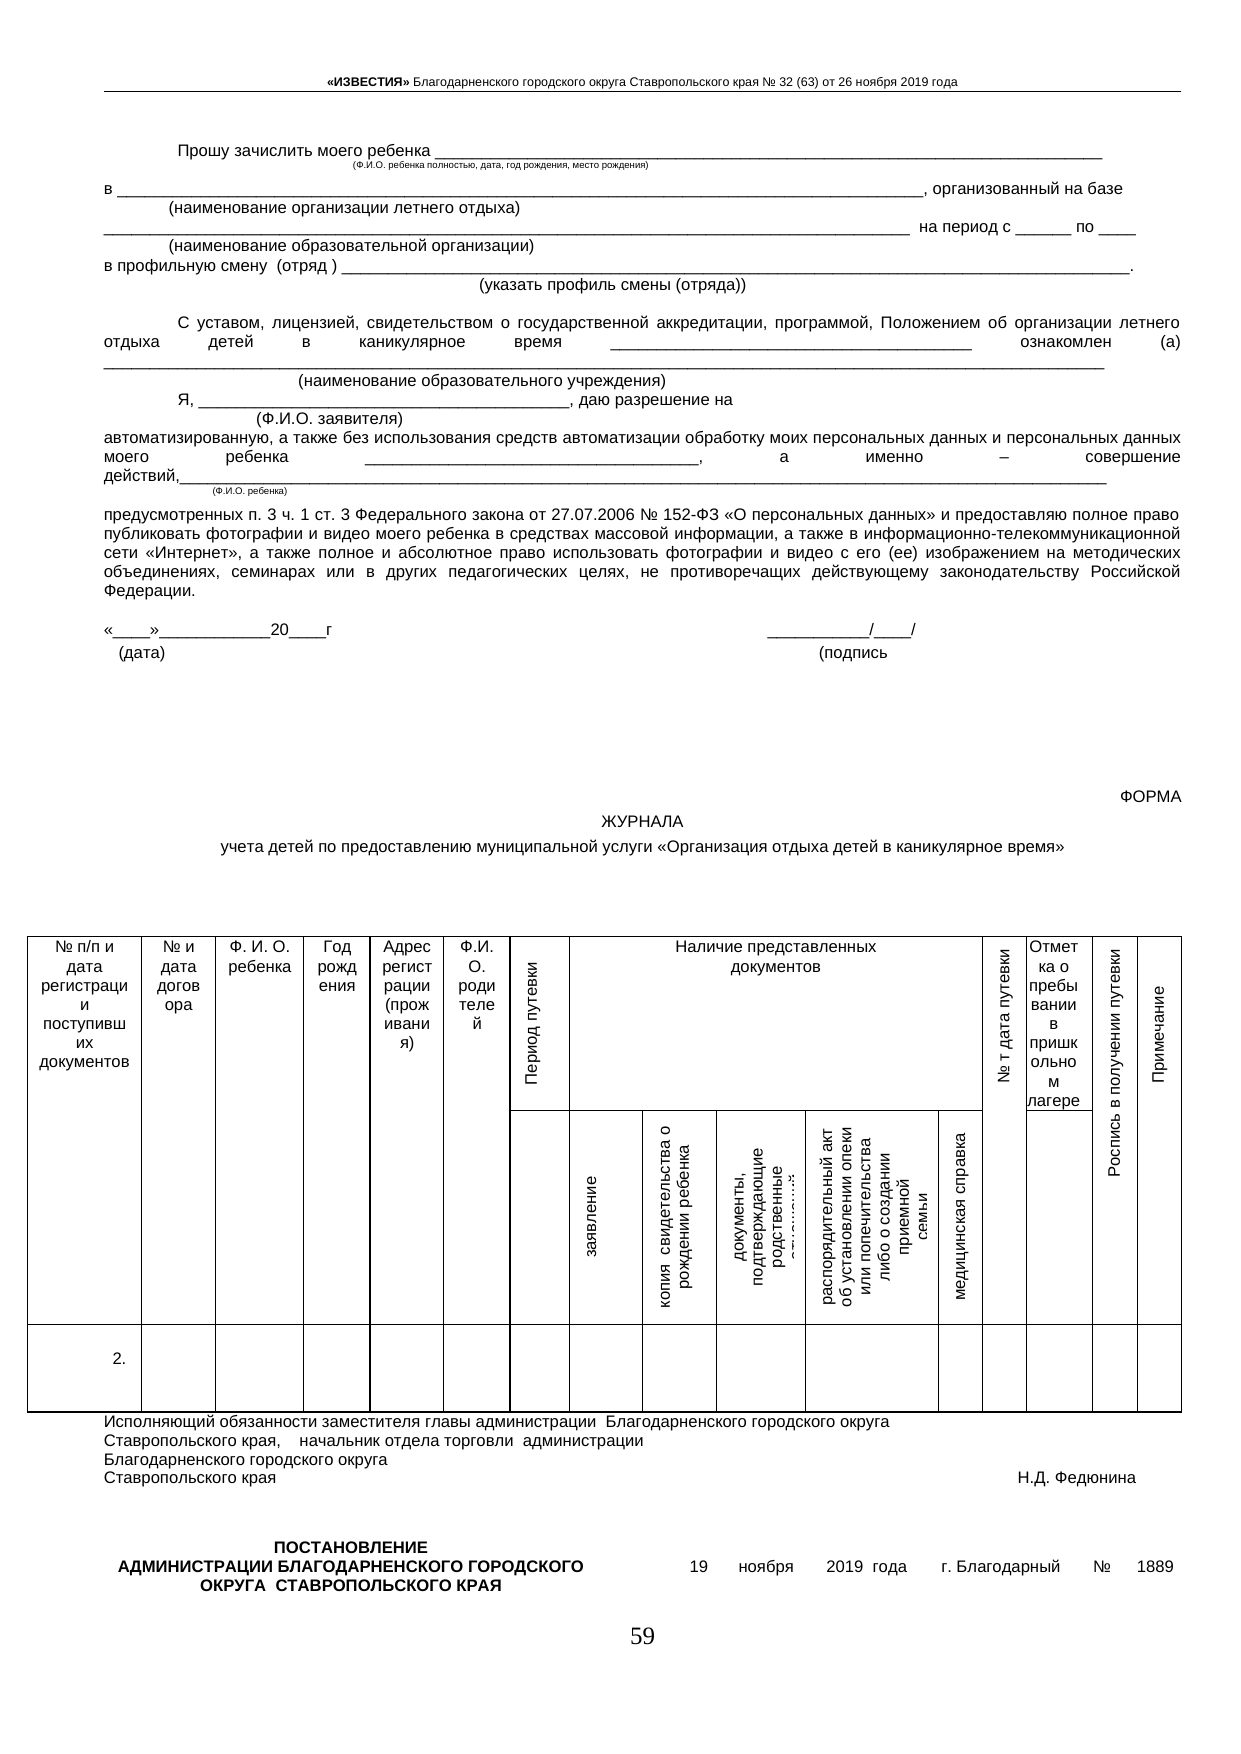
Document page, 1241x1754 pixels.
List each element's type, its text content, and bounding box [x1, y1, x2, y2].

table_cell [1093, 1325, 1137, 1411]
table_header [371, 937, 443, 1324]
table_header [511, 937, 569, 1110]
text (Ф.И.О. заявителя) [103, 409, 1181, 428]
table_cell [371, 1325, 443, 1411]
text С уставом, лицензией, свидетельством о государственной аккредитации, программой, Положением об организации летнего отдыха детей в каникулярное время _______________________________________ ознакомлен (а) ____________________________________________________________________________________________________________ [103, 313, 1181, 370]
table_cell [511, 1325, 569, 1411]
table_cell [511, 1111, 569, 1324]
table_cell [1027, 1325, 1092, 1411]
text предусмотренных п. 3 ч. 1 ст. 3 Федерального закона от 27.07.2006 № 152-ФЗ «О персональных данных» и предоставляю полное право публиковать фотографии и видео моего ребенка в средствах массовой информации, а также в информационно-телекоммуникационной сети «Интернет», а также полное и абсолютное право использовать фотографии и видео с его (ее) изображением на методических объединениях, семинарах или в других педагогических целях, не противоречащих действующему законодательству Российской Федерации. [103, 504, 1181, 600]
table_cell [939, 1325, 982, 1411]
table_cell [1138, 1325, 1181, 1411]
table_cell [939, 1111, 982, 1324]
text (дата) (подпись [103, 639, 1181, 664]
text «____»____________20____г ___________/____/ [103, 619, 1181, 639]
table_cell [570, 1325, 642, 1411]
text автоматизированную, а также без использования средств автоматизации обработку моих персональных данных и персональных данных моего ребенка ____________________________________, а именно – совершение действий,____________________________________________________________________________________________________ [103, 428, 1181, 485]
text (Ф.И.О. ребенка полностью, дата, год рождения, место рождения) [103, 159, 1181, 179]
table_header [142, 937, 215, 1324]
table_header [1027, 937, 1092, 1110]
text Ставропольского края, начальник отдела торговли администрации [103, 1431, 1181, 1450]
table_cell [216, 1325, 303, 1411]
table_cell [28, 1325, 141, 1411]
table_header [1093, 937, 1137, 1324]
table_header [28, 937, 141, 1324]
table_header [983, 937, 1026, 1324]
text (наименование организации летнего отдыха) [103, 198, 1181, 217]
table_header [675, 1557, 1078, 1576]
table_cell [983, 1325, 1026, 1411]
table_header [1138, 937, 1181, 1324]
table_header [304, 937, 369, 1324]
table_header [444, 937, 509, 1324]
text (наименование образовательной организации) [103, 236, 1181, 255]
text учета детей по предоставлению муниципальной услуги «Организация отдыха детей в каникулярное время» [103, 833, 1181, 858]
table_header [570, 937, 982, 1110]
text (указать профиль смены (отряда)) [103, 274, 1181, 294]
text Ставропольского края Н.Д. Федюнина [103, 1469, 1181, 1487]
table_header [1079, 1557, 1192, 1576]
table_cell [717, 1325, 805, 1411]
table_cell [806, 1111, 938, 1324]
text ПОСТАНОВЛЕНИЕ [103, 1537, 598, 1557]
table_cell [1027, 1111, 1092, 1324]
text (Ф.И.О. ребенка) [103, 485, 1181, 504]
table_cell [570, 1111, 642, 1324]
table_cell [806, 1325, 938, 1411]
text (наименование образовательного учреждения) [103, 370, 1181, 389]
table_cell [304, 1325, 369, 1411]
text _______________________________________________________________________________________ на период с ______ по ____ [103, 217, 1181, 236]
text ЖУРНАЛА [103, 808, 1181, 833]
text АДМИНИСТРАЦИИ БЛАГОДАРНЕНСКОГО ГОРОДСКОГО ОКРУГА СТАВРОПОЛЬСКОГО КРАЯ [103, 1557, 598, 1595]
text в _______________________________________________________________________________________, организованный на базе [103, 179, 1181, 198]
text Исполняющий обязанности заместителя главы администрации Благодарненского городского округа [103, 1412, 1193, 1431]
text ФОРМА [103, 783, 1181, 808]
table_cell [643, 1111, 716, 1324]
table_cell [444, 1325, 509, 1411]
text Я, ________________________________________, даю разрешение на [103, 389, 1181, 409]
text Прошу зачислить моего ребенка ________________________________________________________________________ [103, 140, 1181, 159]
text в профильную смену (отряд ) _____________________________________________________________________________________. [103, 255, 1181, 274]
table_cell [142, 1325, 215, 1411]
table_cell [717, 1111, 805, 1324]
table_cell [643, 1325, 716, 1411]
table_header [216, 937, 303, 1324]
text Благодарненского городского округа [103, 1450, 1181, 1469]
